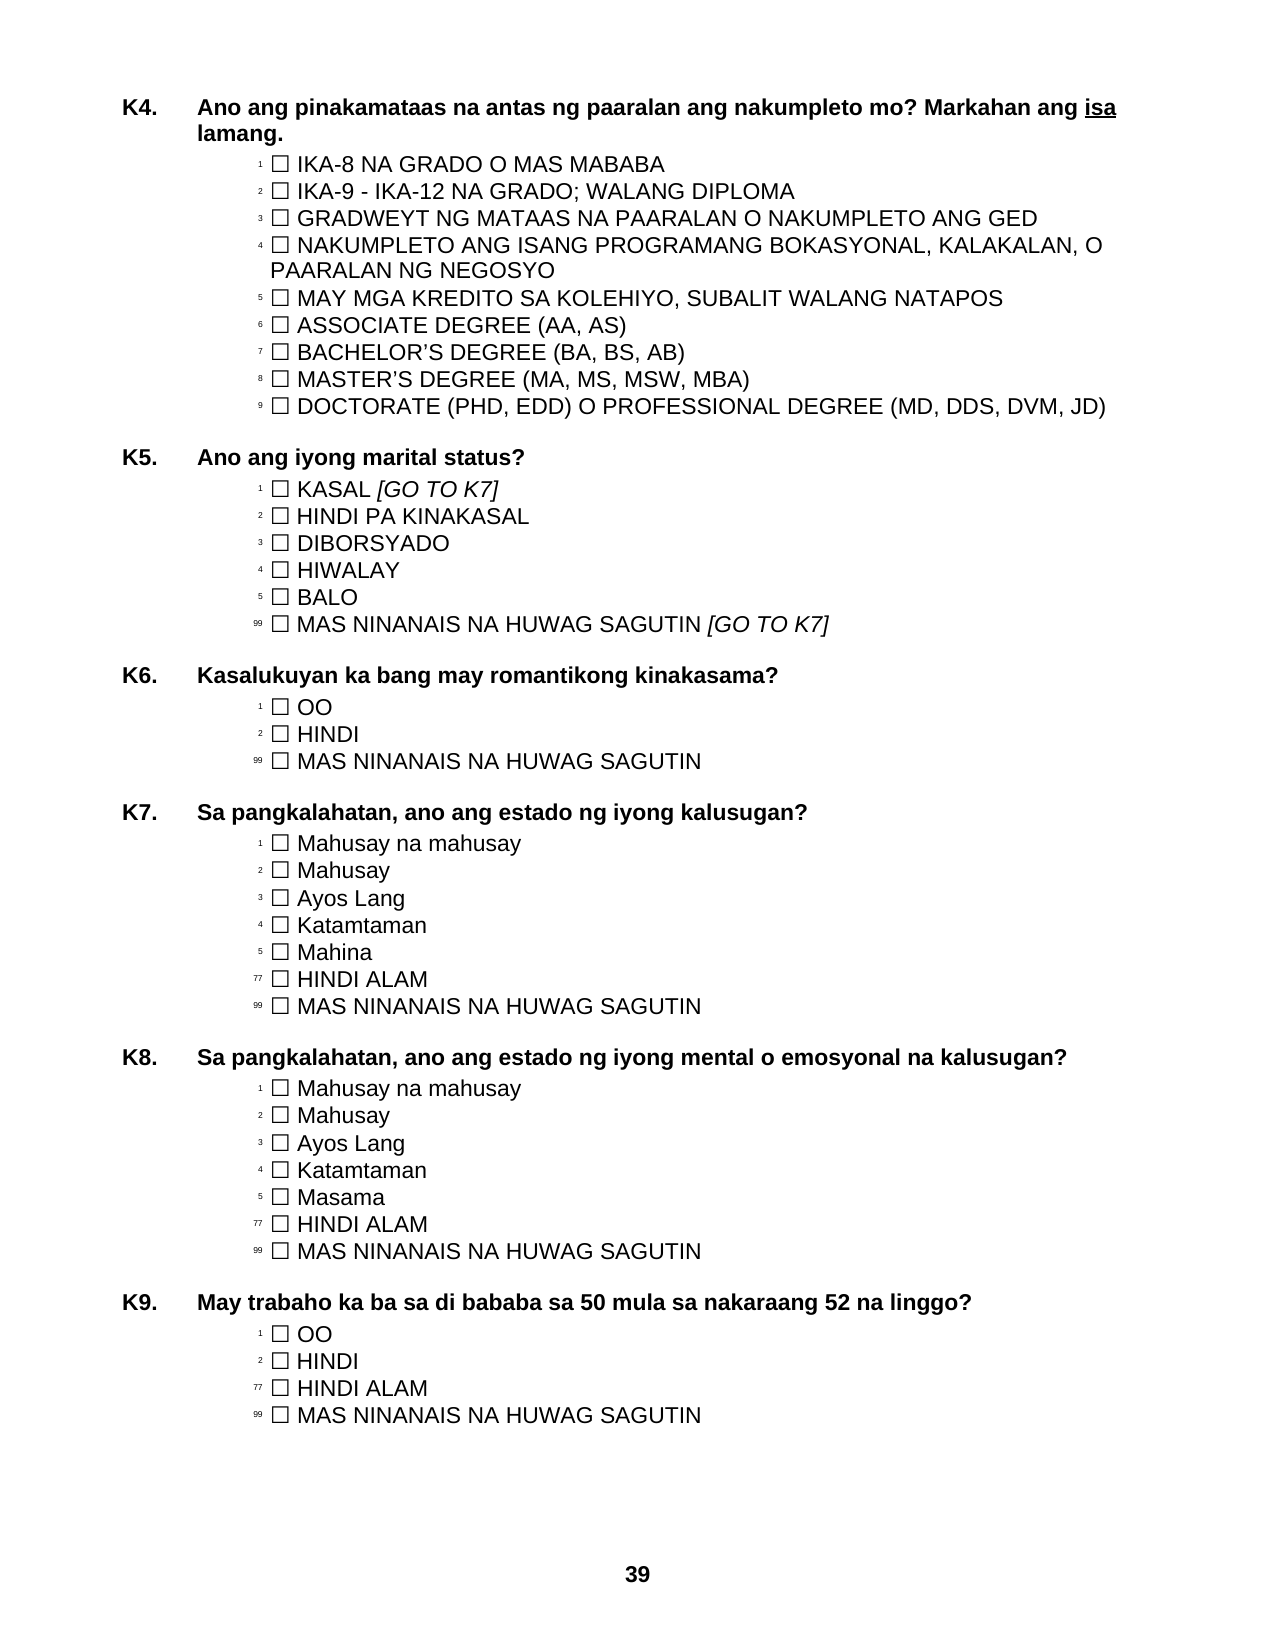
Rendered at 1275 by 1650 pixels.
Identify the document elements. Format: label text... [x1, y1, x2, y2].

text Sa pangkalahatan, ano ang estado ng iyong kalusugan? [122, 799, 1162, 826]
list ☐ HINDI ALAM [262, 1376, 1162, 1401]
text ☐ Mahusay [262, 859, 1162, 884]
list ☐ MAS NINANAIS NA HUWAG SAGUTIN [262, 1403, 1162, 1428]
list ☐ HINDI ALAM [262, 967, 1162, 992]
text ☐ HIWALAY [262, 558, 1162, 583]
list ☐ MAS NINANAIS NA HUWAG SAGUTIN [262, 1239, 1162, 1264]
text Ano ang iyong marital status? [122, 444, 1162, 471]
text ☐ OO [262, 1322, 1162, 1347]
text ☐ DOCTORATE (PHD, EDD) O PROFESSIONAL DEGREE (MD, DDS, DVM, JD) [262, 394, 1162, 419]
text Sa pangkalahatan, ano ang estado ng iyong mental o emosyonal na kalusugan? [122, 1044, 1162, 1071]
text ☐ MASTER’S DEGREE (MA, MS, MSW, MBA) [262, 367, 1162, 392]
text ☐ Mahusay na mahusay [262, 832, 1162, 857]
text ☐ BALO [262, 585, 1162, 610]
text ☐ Katamtaman [262, 913, 1162, 938]
text ☐ Mahina [262, 940, 1162, 965]
text ☐ Ayos Lang [262, 886, 1162, 911]
text Ano ang pinakamataas na antas ng paaralan ang nakumpleto mo? Markahan ang isa lamang. [122, 94, 1162, 146]
list ☐ MAS NINANAIS NA HUWAG SAGUTIN [262, 749, 1162, 774]
text ☐ NAKUMPLETO ANG ISANG PROGRAMANG BOKASYONAL, KALAKALAN, O PAARALAN NG NEGOSYO [262, 234, 1162, 284]
text ☐ IKA-9 - IKA-12 NA GRADO; WALANG DIPLOMA [262, 180, 1162, 205]
text ☐ KASAL [GO TO K7] [262, 477, 1162, 502]
text ☐ Mahusay [262, 1104, 1162, 1129]
text ☐ Mahusay na mahusay [262, 1077, 1162, 1102]
text ☐ IKA-8 NA GRADO O MAS MABABA [262, 153, 1162, 178]
list ☐ MAS NINANAIS NA HUWAG SAGUTIN [262, 994, 1162, 1019]
text ☐ Ayos Lang [262, 1131, 1162, 1156]
text ☐ GRADWEYT NG MATAAS NA PAARALAN O NAKUMPLETO ANG GED [262, 207, 1162, 232]
text ☐ HINDI [262, 1349, 1162, 1374]
text ☐ HINDI PA KINAKASAL [262, 504, 1162, 529]
text ☐ MAY MGA KREDITO SA KOLEHIYO, SUBALIT WALANG NATAPOS [262, 286, 1162, 311]
text ☐ Masama [262, 1185, 1162, 1210]
text Kasalukuyan ka bang may romantikong kinakasama? [122, 662, 1162, 689]
text ☐ ASSOCIATE DEGREE (AA, AS) [262, 313, 1162, 338]
list ☐ HINDI ALAM [262, 1212, 1162, 1237]
text ☐ Katamtaman [262, 1158, 1162, 1183]
text ☐ OO [262, 695, 1162, 720]
text ☐ BACHELOR’S DEGREE (BA, BS, AB) [262, 340, 1162, 365]
text ☐ HINDI [262, 722, 1162, 747]
list ☐ MAS NINANAIS NA HUWAG SAGUTIN [GO TO K7] [262, 612, 1162, 637]
text ☐ DIBORSYADO [262, 531, 1162, 556]
text May trabaho ka ba sa di bababa sa 50 mula sa nakaraang 52 na linggo? [122, 1289, 1162, 1316]
